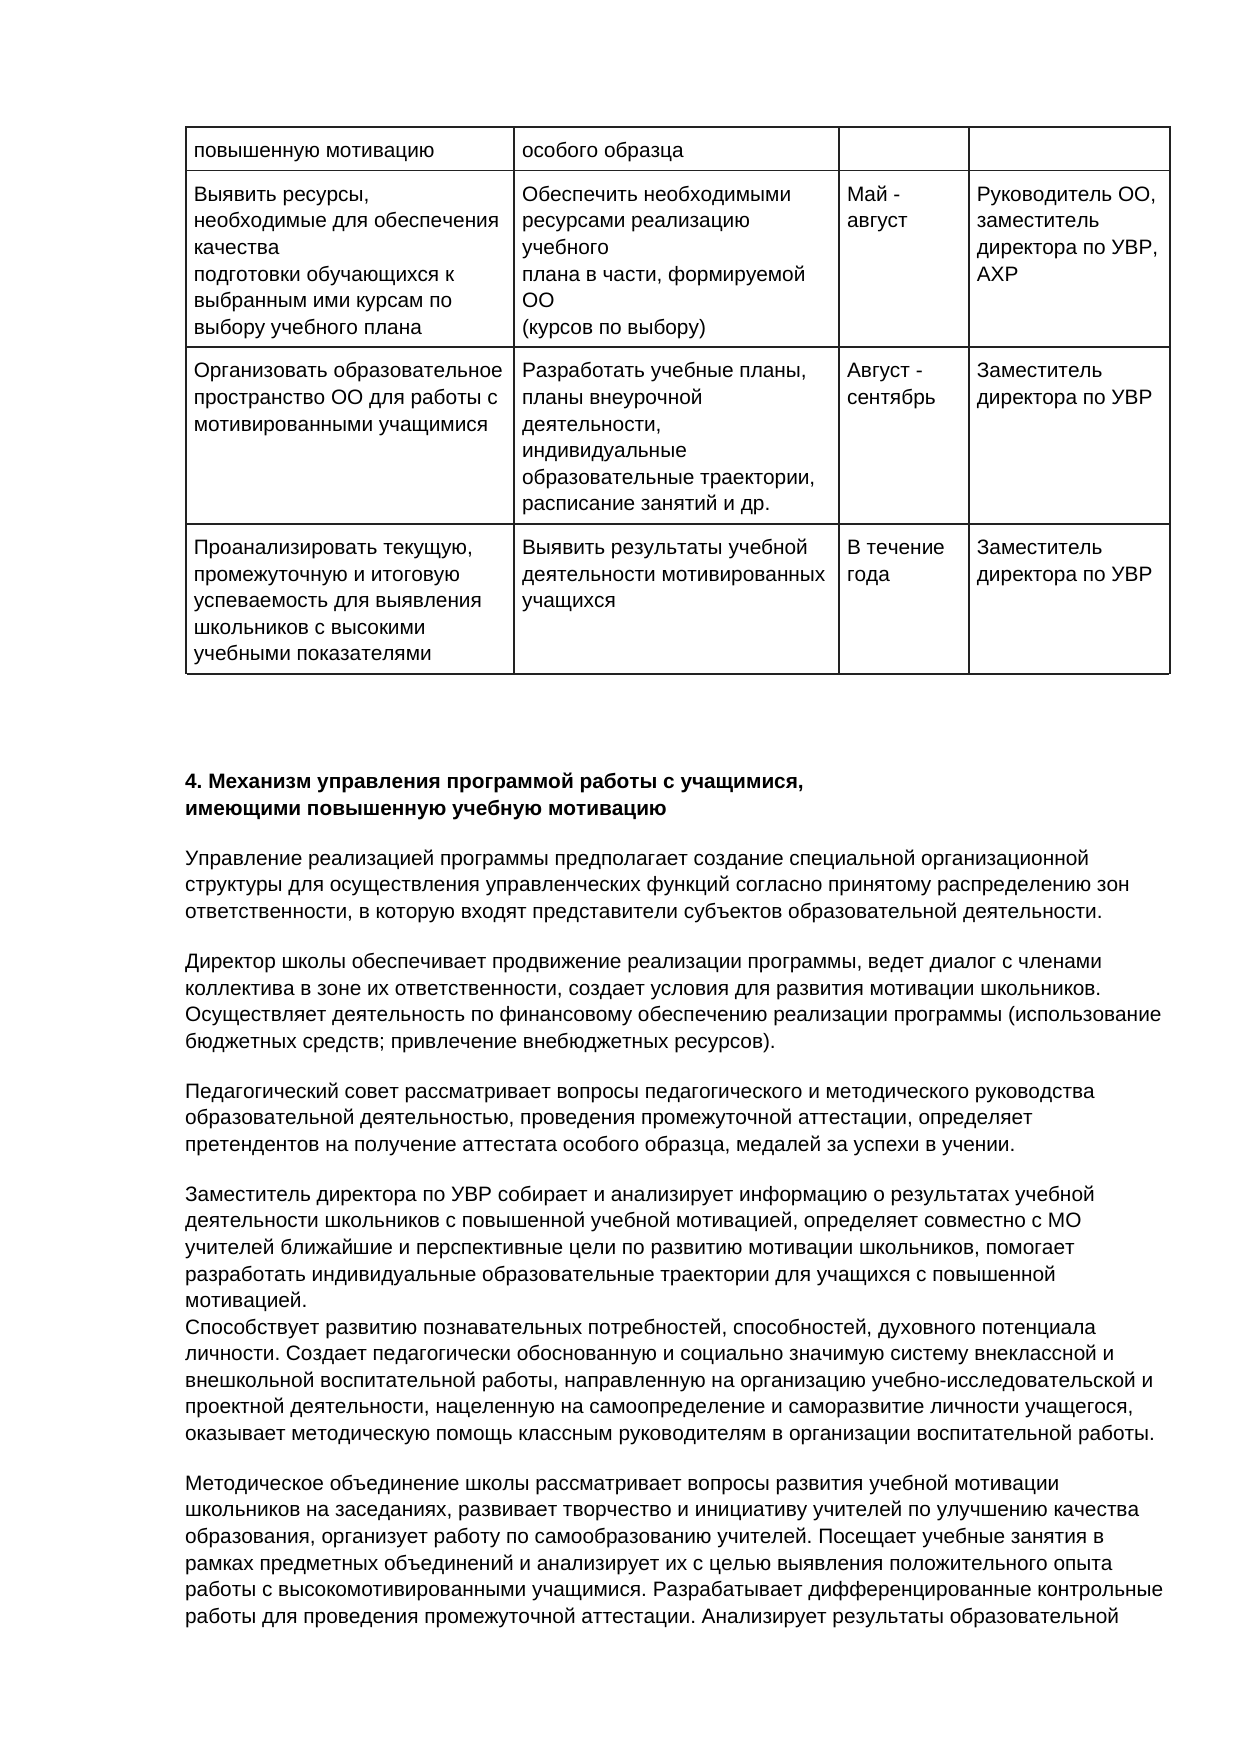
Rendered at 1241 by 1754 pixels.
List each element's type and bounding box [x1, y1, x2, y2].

table_header [177, 118, 1177, 1635]
